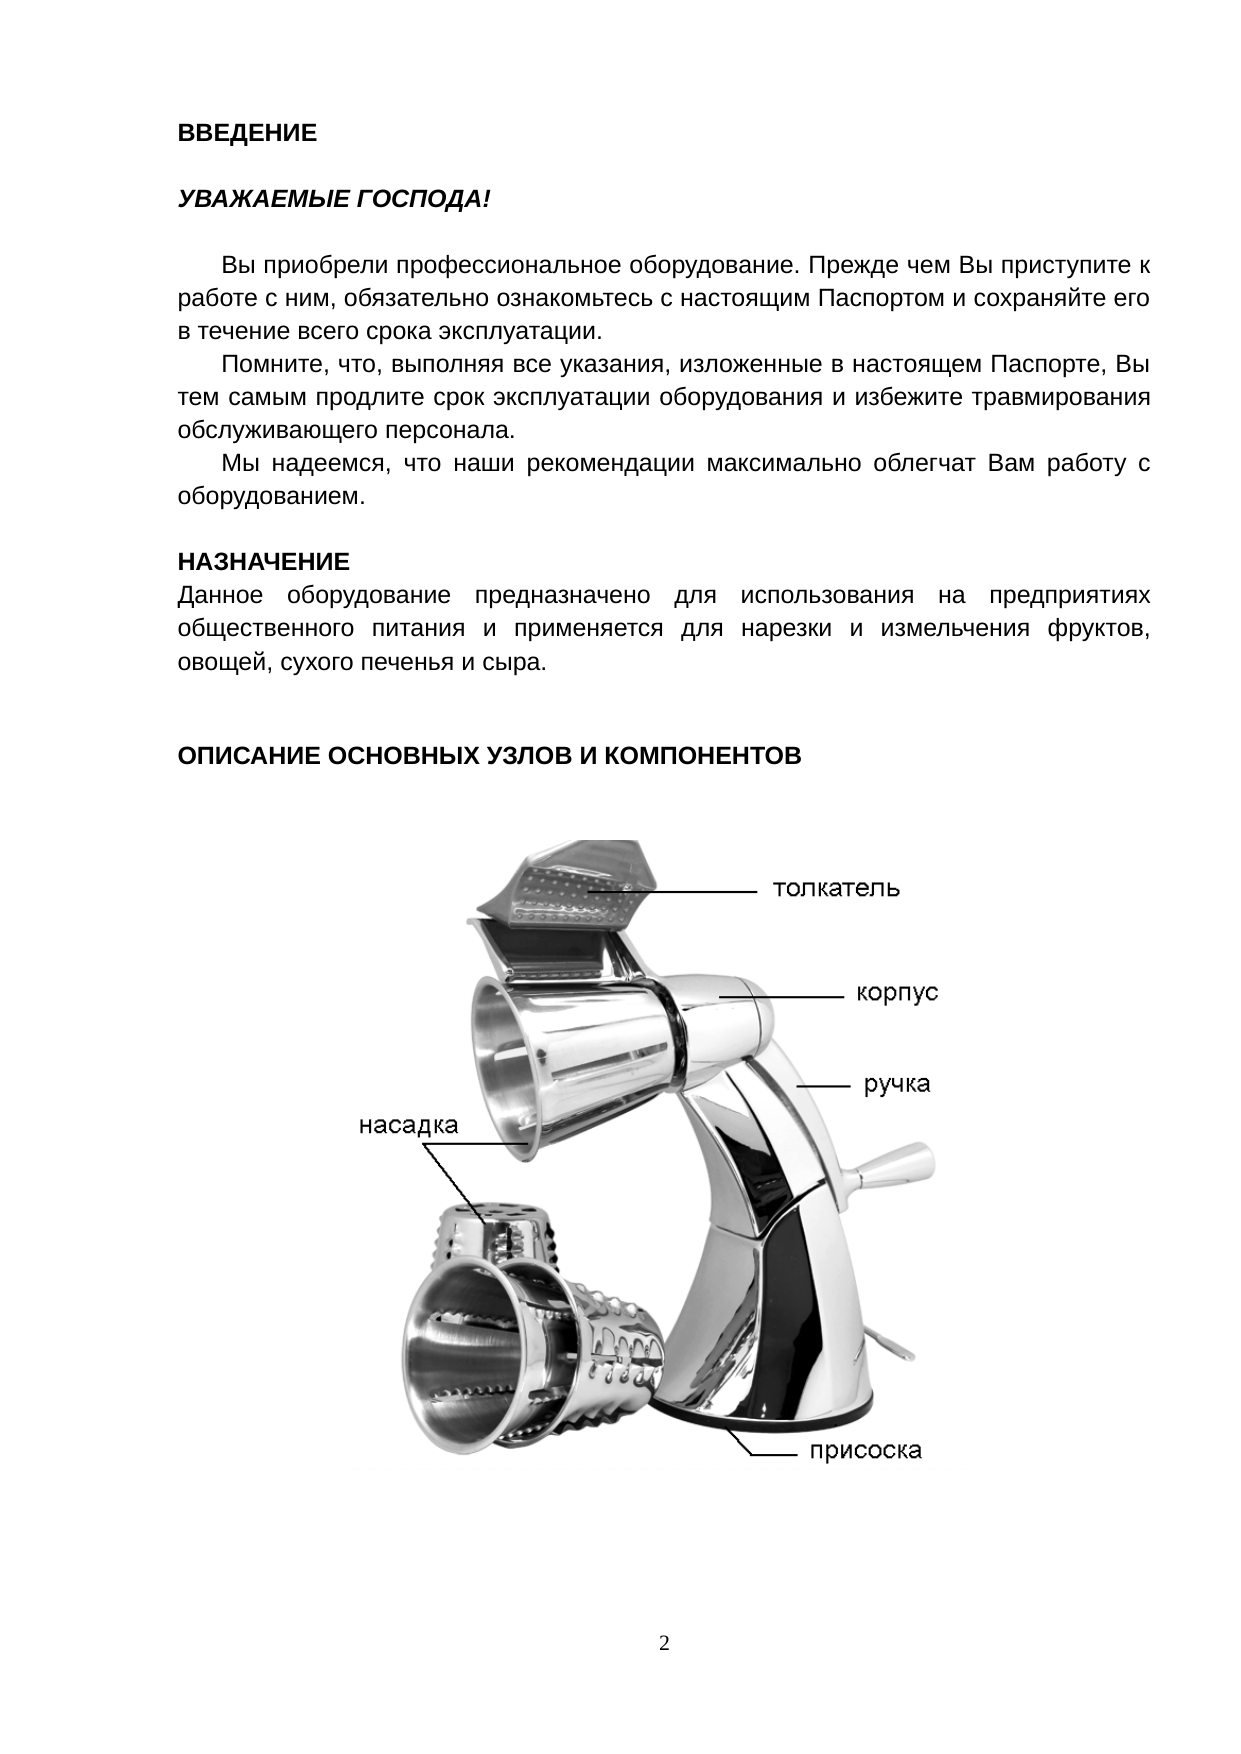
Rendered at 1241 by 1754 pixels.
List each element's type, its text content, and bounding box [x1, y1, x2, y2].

text ВВЕДЕНИЕ [177, 118, 1152, 147]
list Мы надеемся, что наши рекомендации максимально облегчат Вам работу с оборудованием. [177, 448, 1152, 510]
picture [351, 840, 978, 1470]
text УВАЖАЕМЫЕ ГОСПОДА! [177, 184, 1152, 213]
text Данное оборудование предназначено для использования на предприятиях общественного питания и применяется для нарезки и измельчения фруктов, овощей, сухого печенья и сыра. [177, 580, 1152, 675]
list Помните, что, выполняя все указания, изложенные в настоящем Паспорте, Вы тем самым продлите срок эксплуатации оборудования и избежите травмирования обслуживающего персонала. [177, 349, 1152, 444]
text ОПИСАНИЕ ОСНОВНЫХ УЗЛОВ И КОМПОНЕНТОВ [177, 741, 1152, 770]
text НАЗНАЧЕНИЕ [177, 547, 1152, 576]
list Вы приобрели профессиональное оборудование. Прежде чем Вы приступите к работе с ним, обязательно ознакомьтесь с настоящим Паспортом и сохраняйте его в течение всего срока эксплуатации. [177, 250, 1152, 345]
